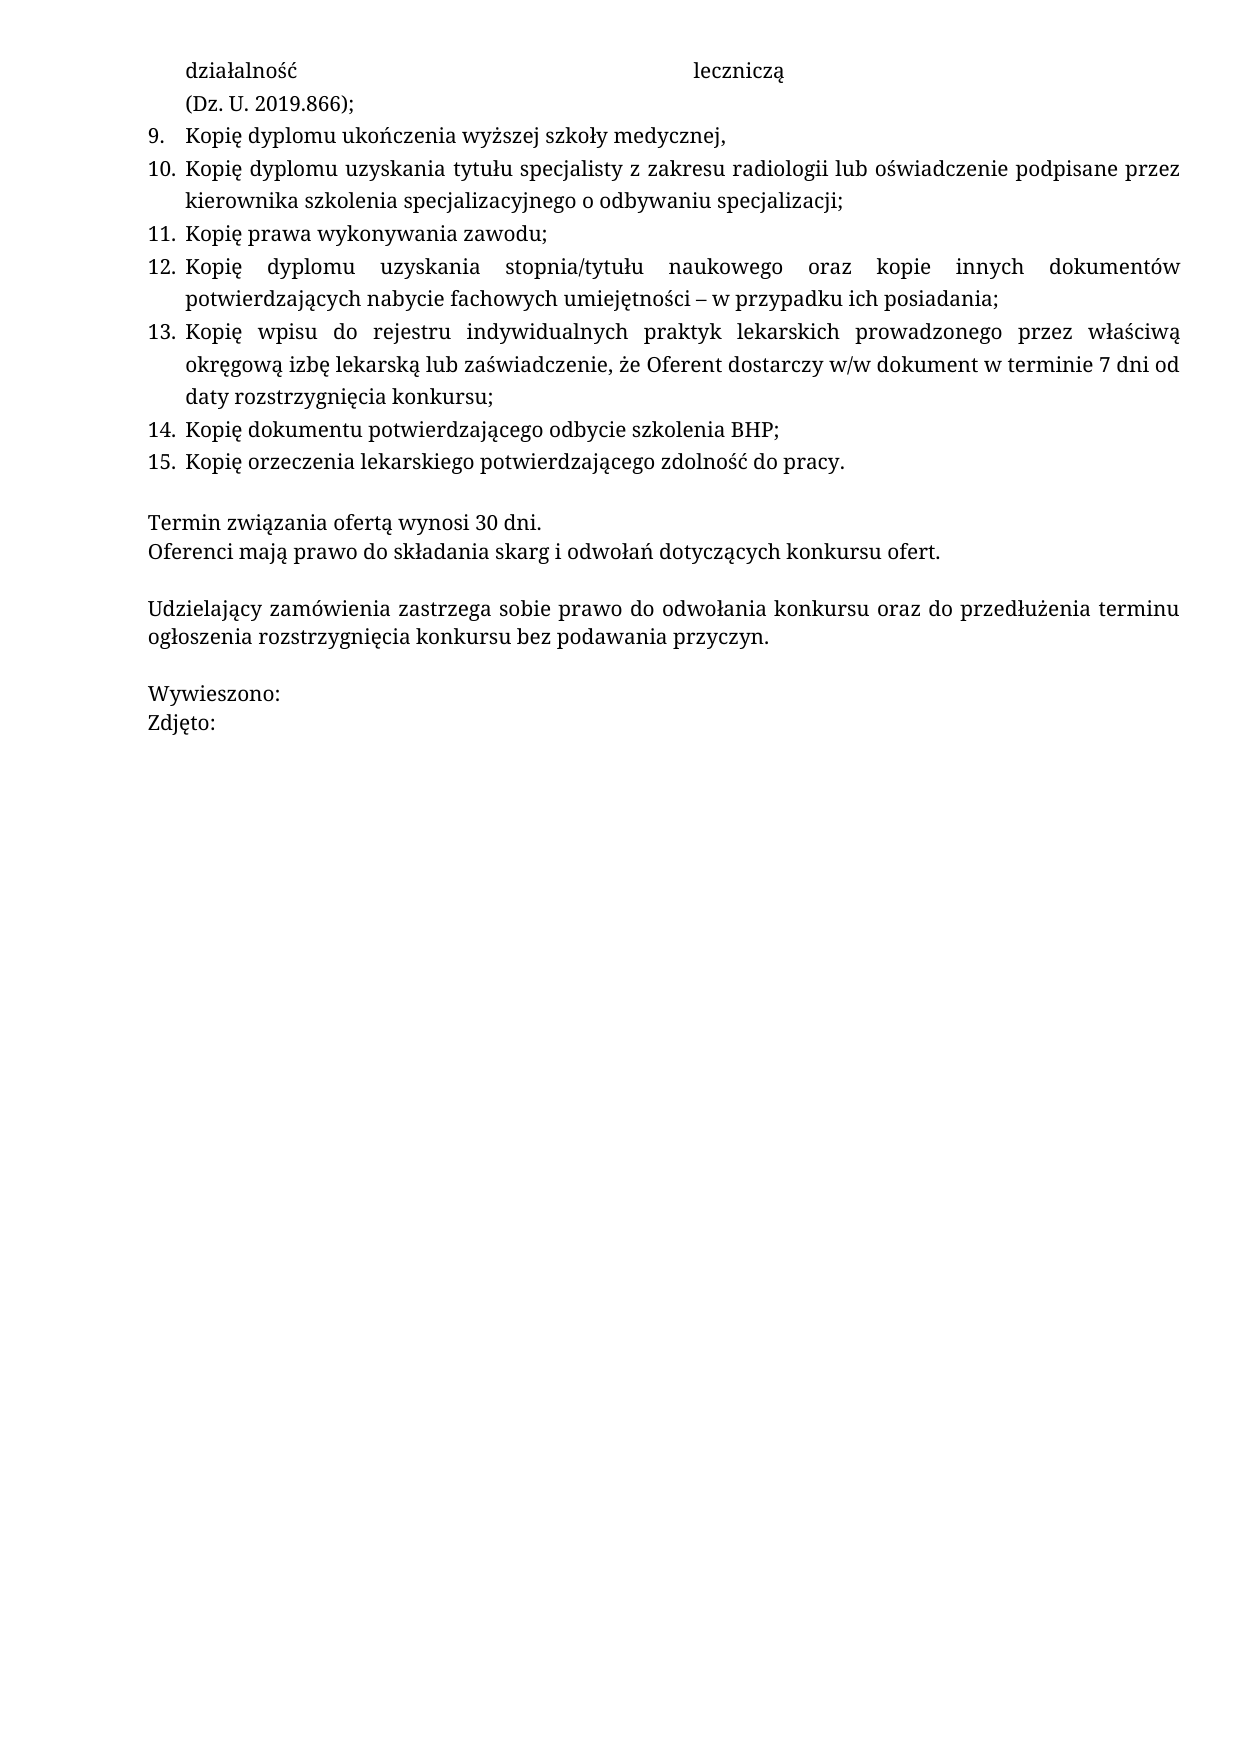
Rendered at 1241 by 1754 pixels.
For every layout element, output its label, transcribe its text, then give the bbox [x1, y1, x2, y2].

list Kopię wpisu do rejestru indywidualnych praktyk lekarskich prowadzonego przez właściwą okręgową izbę lekarską lub zaświadczenie, że Oferent dostarczy w/w dokument w terminie 7 dni od daty rozstrzygnięcia konkursu; [148, 317, 1181, 411]
text Wywieszono: [148, 679, 1181, 708]
list Kopię prawa wykonywania zawodu; [148, 219, 1181, 248]
text Zdjęto: [148, 708, 1181, 736]
list Kopię dyplomu ukończenia wyższej szkoły medycznej, [148, 121, 1181, 150]
list Kopię dyplomu uzyskania stopnia/tytułu naukowego oraz kopie innych dokumentów potwierdzających nabycie fachowych umiejętności – w przypadku ich posiadania; [148, 252, 1181, 313]
text Termin związania ofertą wynosi 30 dni. [148, 508, 1181, 537]
text Oferenci mają prawo do składania skarg i odwołań dotyczących konkursu ofert. [148, 537, 1181, 565]
list Kopię orzeczenia lekarskiego potwierdzającego zdolność do pracy. [148, 447, 1181, 476]
list Kopię dokumentu potwierdzającego odbycie szkolenia BHP; [148, 415, 1181, 443]
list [148, 56, 1181, 117]
list Kopię dyplomu uzyskania tytułu specjalisty z zakresu radiologii lub oświadczenie podpisane przez kierownika szkolenia specjalizacyjnego o odbywaniu specjalizacji; [148, 154, 1181, 215]
text Udzielający zamówienia zastrzega sobie prawo do odwołania konkursu oraz do przedłużenia terminu ogłoszenia rozstrzygnięcia konkursu bez podawania przyczyn. [148, 594, 1181, 651]
